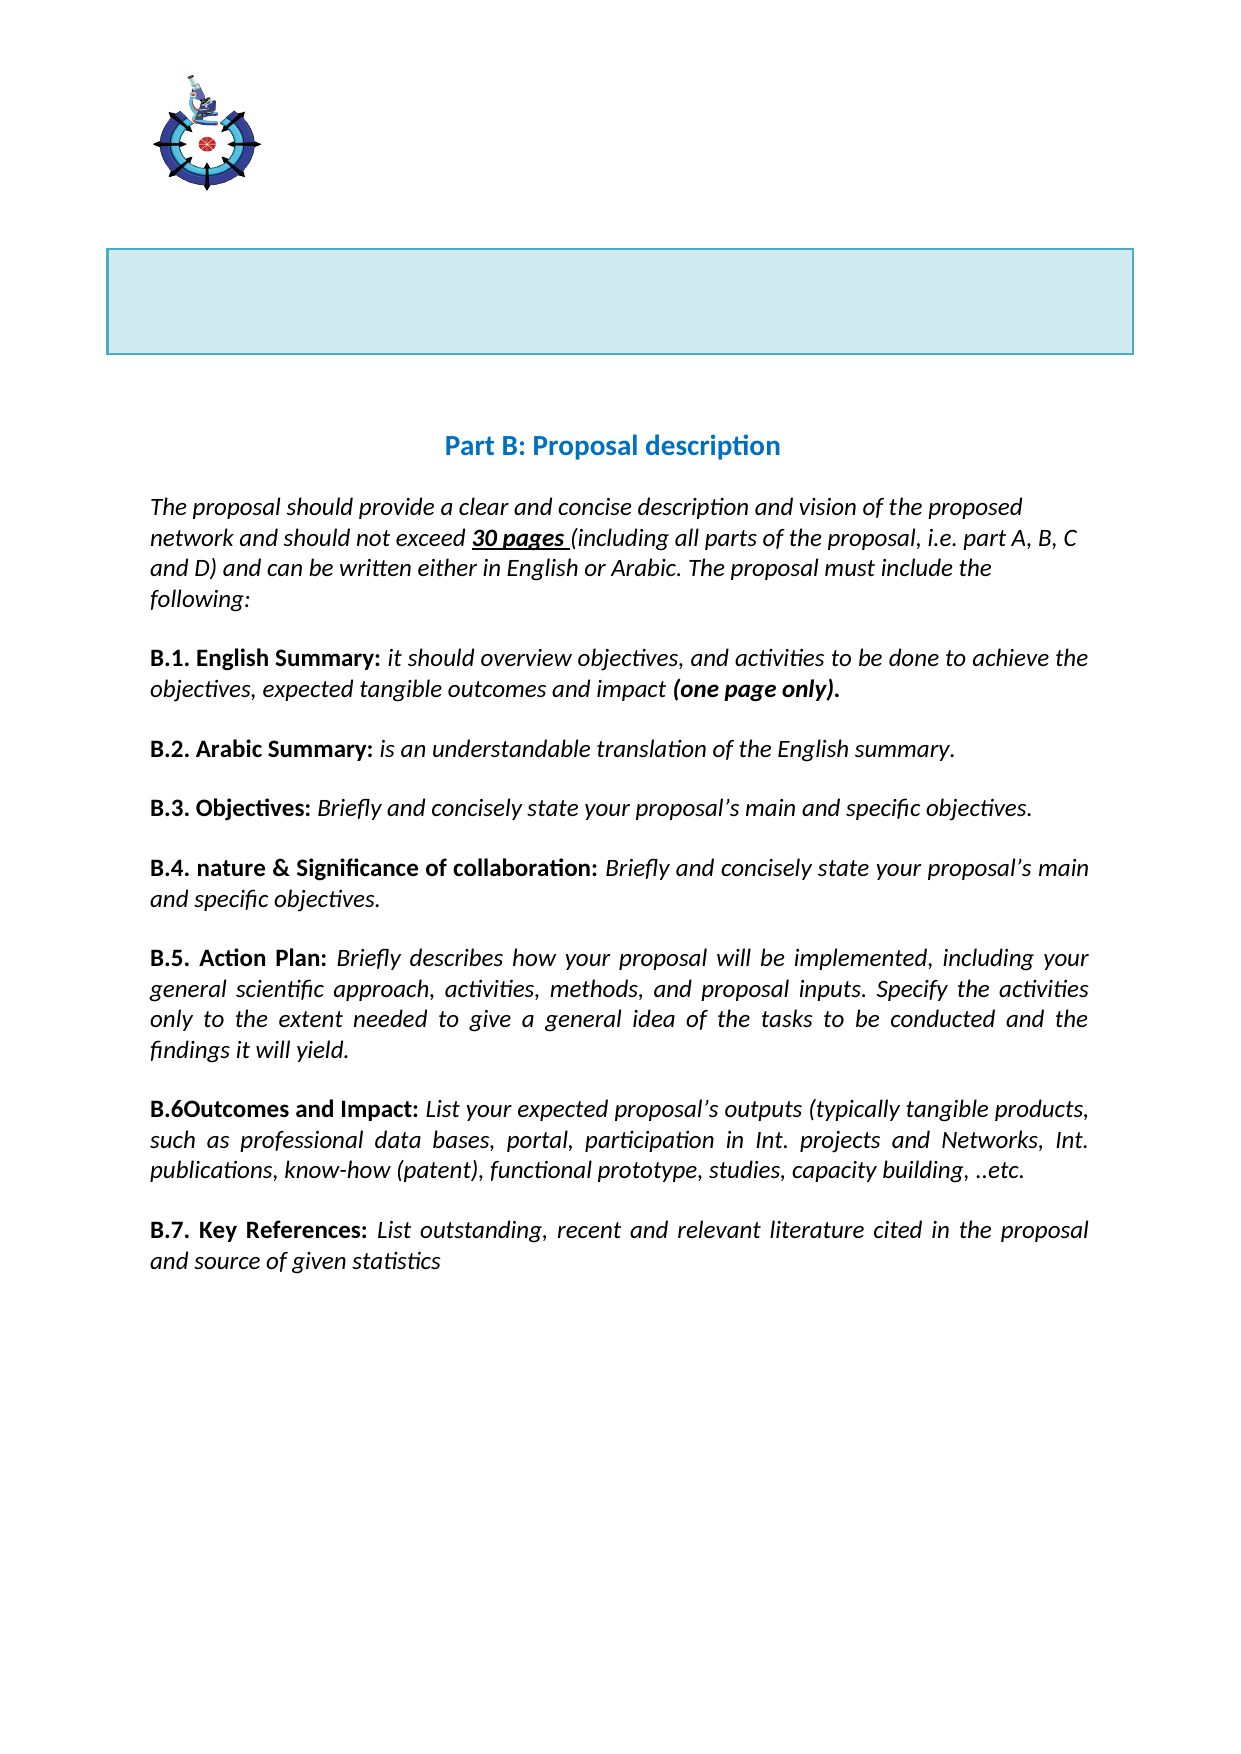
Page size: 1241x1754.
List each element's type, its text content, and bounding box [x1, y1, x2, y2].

text B.3. Objectives: Briefly and concisely state your proposal’s main and specific objectives. [150, 792, 1090, 823]
text B.6Outcomes and Impact: List your expected proposal’s outputs (typically tangible products, such as professional data bases, portal, participation in Int. projects and Networks, Int. publications, know-how (patent), functional prototype, studies, capacity building, ..etc. [150, 1094, 1090, 1185]
text Part B: Proposal description [135, 427, 1090, 462]
text B.5. Action Plan: Briefly describes how your proposal will be implemented, including your general scientific approach, activities, methods, and proposal inputs. Specify the activities only to the extent needed to give a general idea of the tasks to be conducted and the findings it will yield. [150, 942, 1090, 1064]
text B.2. Arabic Summary: is an understandable translation of the English summary. [150, 733, 1090, 763]
text B.7. Key References: List outstanding, recent and relevant literature cited in the proposal and source of given statistics [150, 1214, 1090, 1275]
text The proposal should provide a clear and concise description and vision of the proposed network and should not exceed 30 pages (including all parts of the proposal, i.e. part A, B, C and D) and can be written either in English or Arabic. The proposal must include the following: [150, 491, 1090, 613]
text B.1. English Summary: it should overview objectives, and activities to be done to achieve the objectives, expected tangible outcomes and impact (one page only). [150, 643, 1090, 704]
picture [149, 73, 264, 191]
table_cell [109, 250, 1132, 353]
text B.4. nature & Significance of collaboration: Briefly and concisely state your proposal’s main and specific objectives. [150, 852, 1090, 913]
